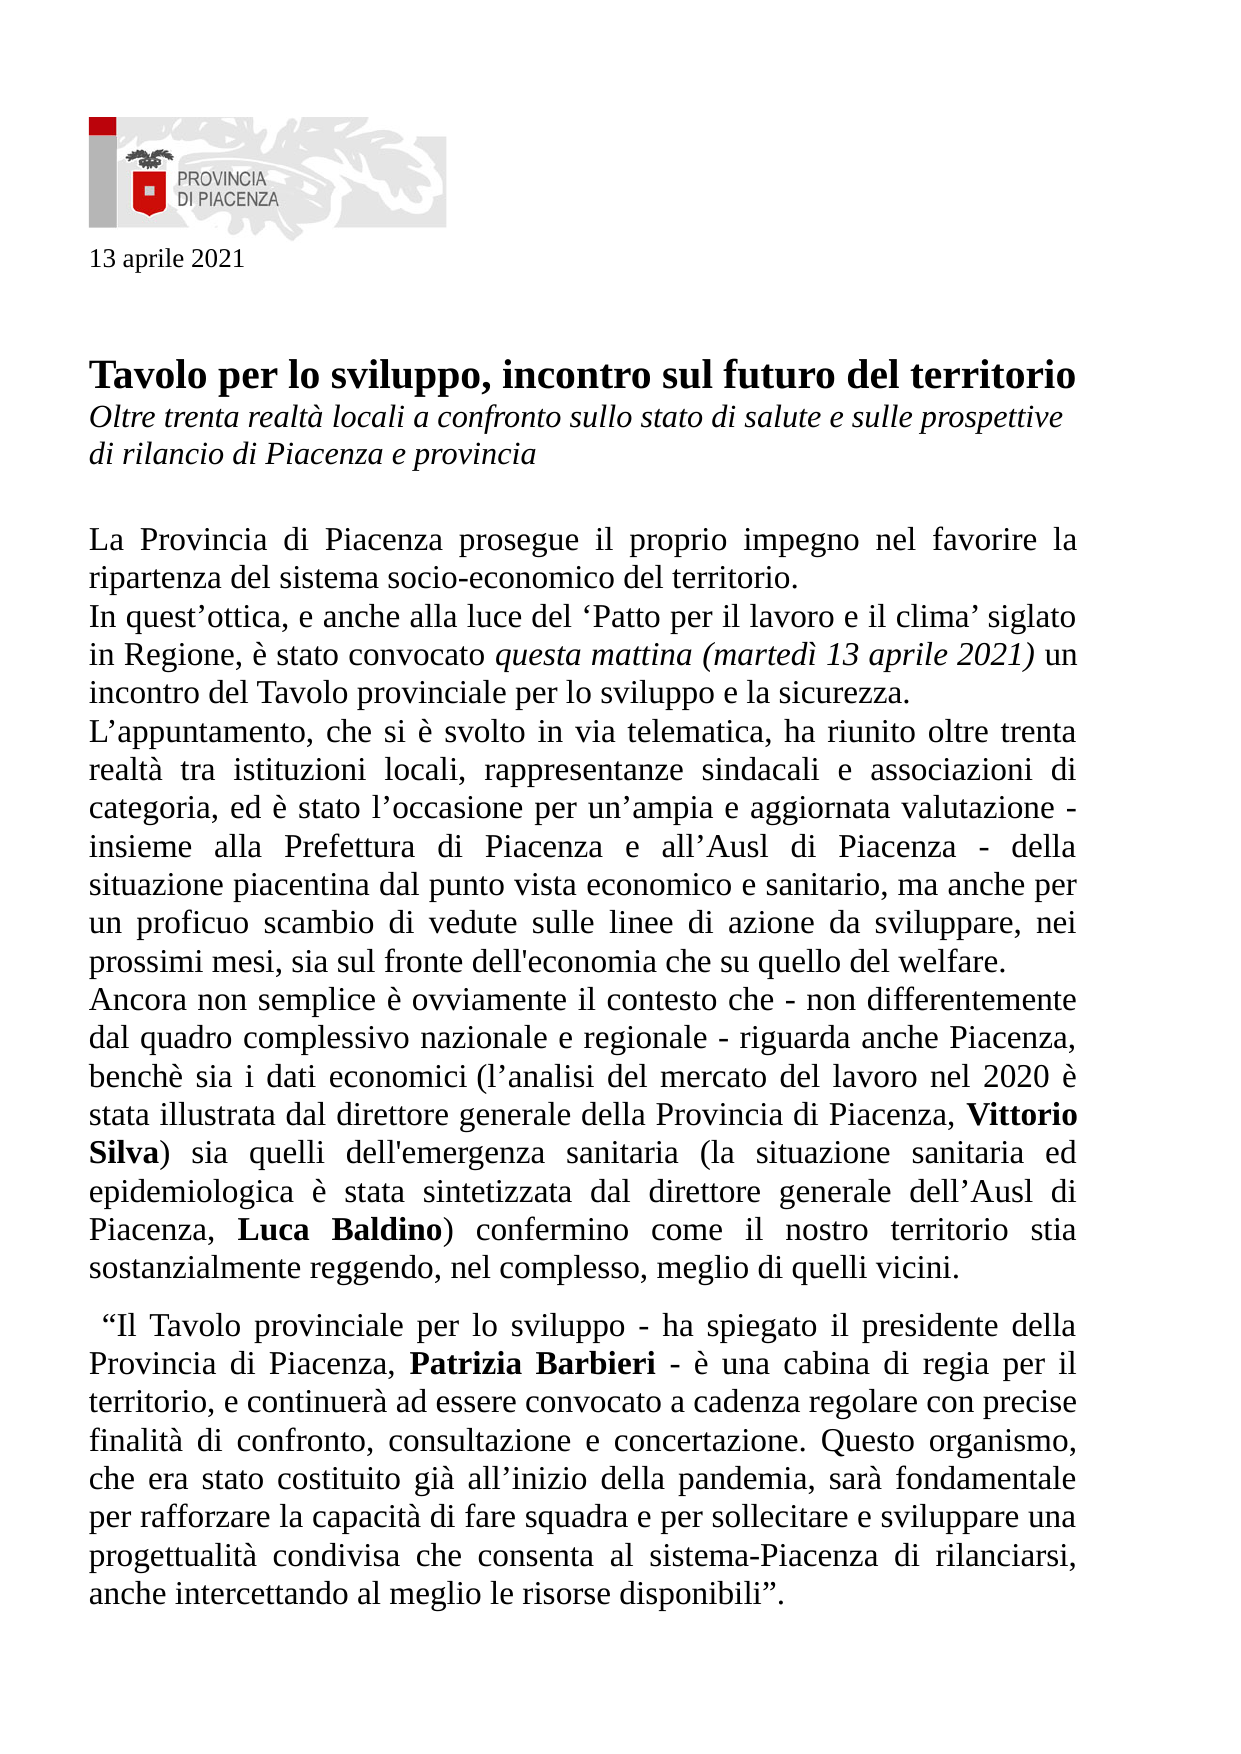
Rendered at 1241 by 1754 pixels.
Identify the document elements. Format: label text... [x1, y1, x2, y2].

text L’appuntamento, che si è svolto in via telematica, ha riunito oltre trenta realtà tra istituzioni locali, rappresentanze sindacali e associazioni di categoria, ed è stato l’occasione per un’ampia e aggiornata valutazione - insieme alla Prefettura di Piacenza e all’Ausl di Piacenza - della situazione piacentina dal punto vista economico e sanitario, ma anche per un proficuo scambio di vedute sulle linee di azione da sviluppare, nei prossimi mesi, sia sul fronte dell'economia che su quello del welfare. [89, 711, 1078, 979]
text In quest’ottica, e anche alla luce del ‘Patto per il lavoro e il clima’ siglato in Regione, è stato convocato questa mattina (martedì 13 aprile 2021) un incontro del Tavolo provinciale per lo sviluppo e la sicurezza. [89, 596, 1078, 711]
text La Provincia di Piacenza prosegue il proprio impegno nel favorire la ripartenza del sistema socio-economico del territorio. [89, 519, 1078, 596]
text Oltre trenta realtà locali a confronto sullo stato di salute e sulle prospettive di rilancio di Piacenza e provincia [537, 397, 1078, 471]
text Tavolo per lo sviluppo, incontro sul futuro del territorio [89, 349, 1078, 397]
text “Il Tavolo provinciale per lo sviluppo - ha spiegato il presidente della Provincia di Piacenza, Patrizia Barbieri - è una cabina di regia per il territorio, e continuerà ad essere convocato a cadenza regolare con precise finalità di confronto, consultazione e concertazione. Questo organismo, che era stato costituito già all’inizio della pandemia, sarà fondamentale per rafforzare la capacità di fare squadra e per sollecitare e sviluppare una progettualità condivisa che consenta al sistema-Piacenza di rilanciarsi, anche intercettando al meglio le risorse disponibili”. [89, 1305, 1078, 1612]
text Ancora non semplice è ovviamente il contesto che - non differentemente dal quadro complessivo nazionale e regionale - riguarda anche Piacenza, benchè sia i dati economici (l’analisi del mercato del lavoro nel 2020 è stata illustrata dal direttore generale della Provincia di Piacenza, Vittorio Silva) sia quelli dell'emergenza sanitaria (la situazione sanitaria ed epidemiologica è stata sintetizzata dal direttore generale dell’Ausl di Piacenza, Luca Baldino) confermino come il nostro territorio stia sostanzialmente reggendo, nel complesso, meglio di quelli vicini. [89, 979, 1078, 1286]
picture [88, 117, 447, 243]
text 13 aprile 2021 [89, 242, 1078, 273]
